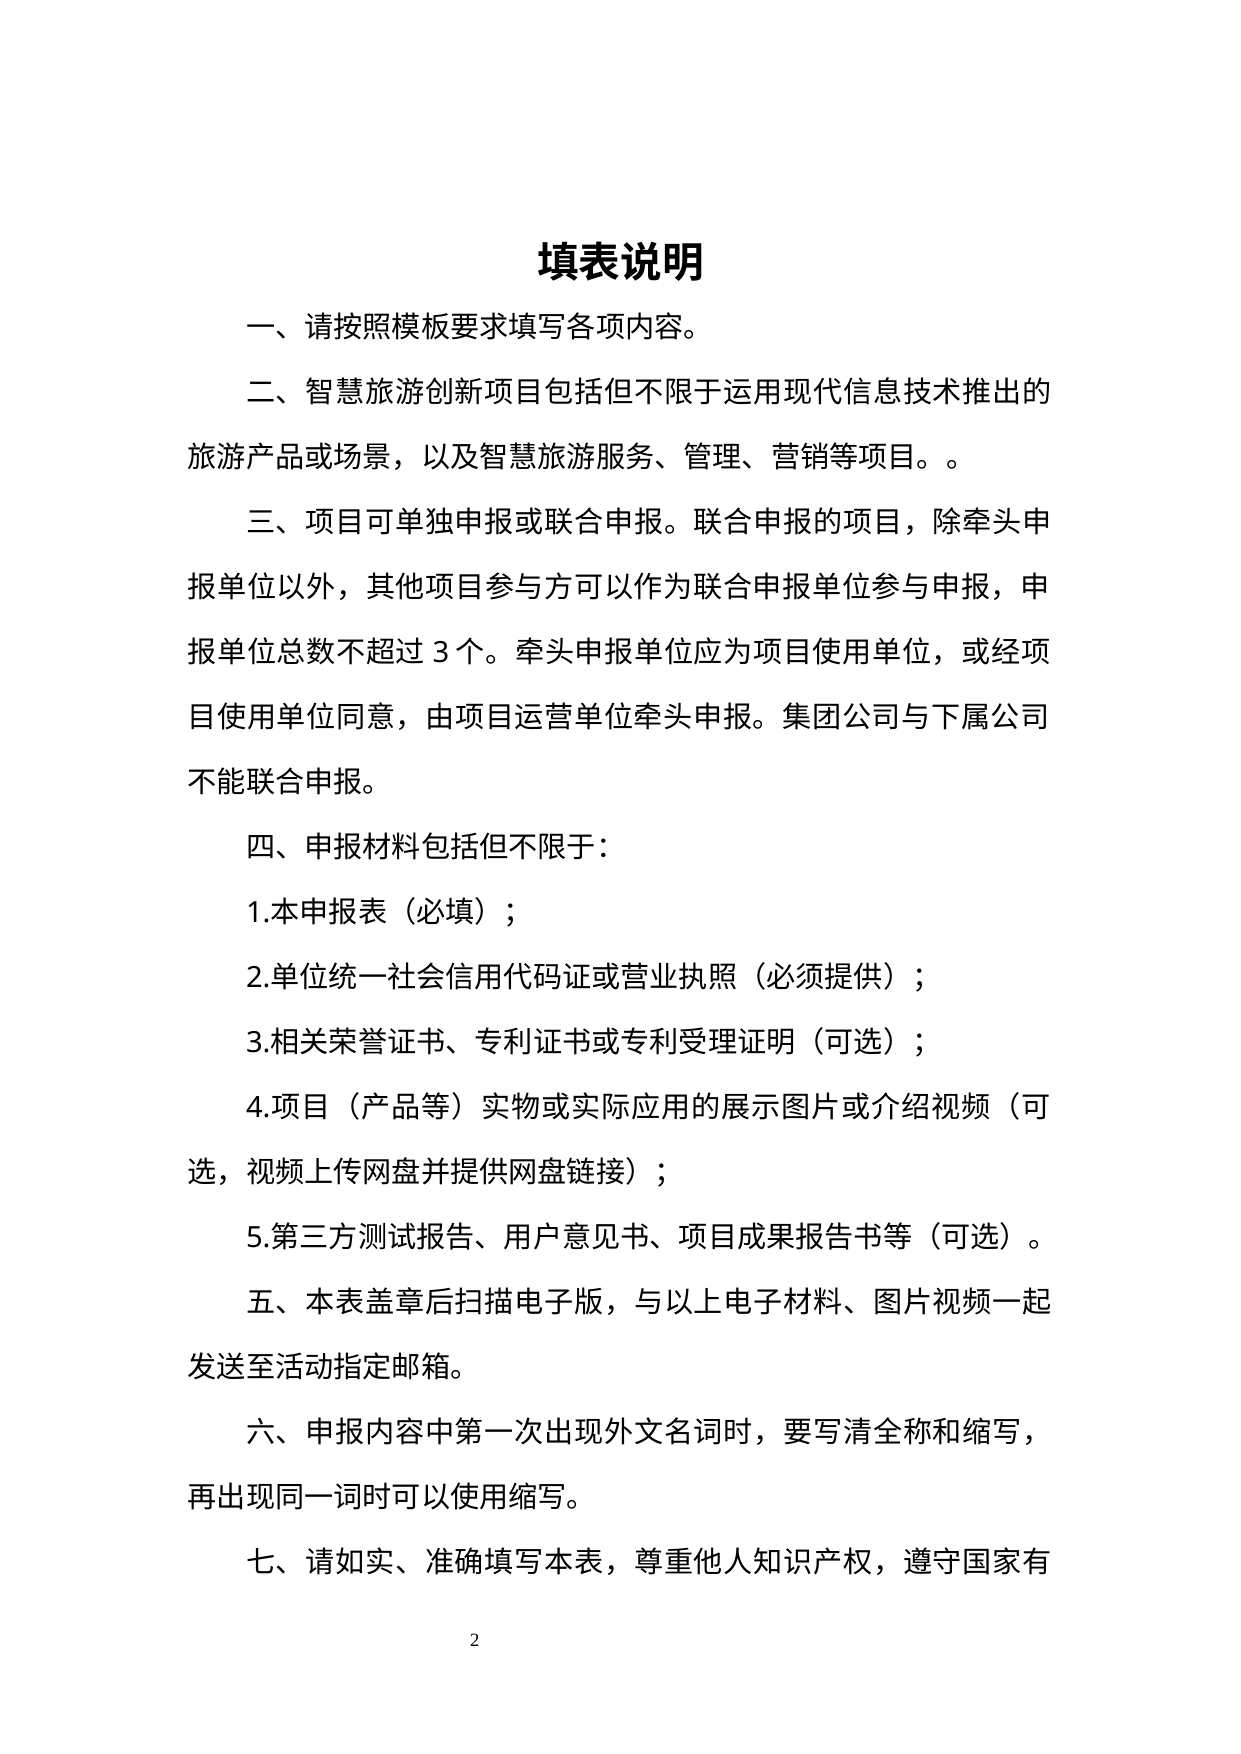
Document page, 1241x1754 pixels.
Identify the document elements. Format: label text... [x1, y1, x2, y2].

text 六、申报内容中第一次出现外文名词时，要写清全称和缩写，再出现同一词时可以使用缩写。 [187, 1397, 1053, 1527]
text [187, 1527, 1053, 1592]
text 一、请按照模板要求填写各项内容。 [187, 292, 1053, 357]
text 4.项目（产品等）实物或实际应用的展示图片或介绍视频（可选，视频上传网盘并提供网盘链接）； [187, 1072, 1053, 1202]
text 5.第三方测试报告、用户意见书、项目成果报告书等（可选）。 [187, 1202, 1053, 1267]
text 填表说明 [187, 227, 1053, 292]
text 2.单位统一社会信用代码证或营业执照（必须提供）； [187, 942, 1053, 1007]
text 二、智慧旅游创新项目包括但不限于运用现代信息技术推出的旅游产品或场景，以及智慧旅游服务、管理、营销等项目。。 [187, 357, 1053, 487]
text 三、项目可单独申报或联合申报。联合申报的项目，除牵头申报单位以外，其他项目参与方可以作为联合申报单位参与申报，申报单位总数不超过3个。牵头申报单位应为项目使用单位，或经项目使用单位同意，由项目运营单位牵头申报。集团公司与下属公司不能联合申报。 [187, 487, 1053, 812]
text 3.相关荣誉证书、专利证书或专利受理证明（可选）； [187, 1007, 1053, 1072]
text 1.本申报表（必填）； [187, 877, 1053, 942]
text 四、申报材料包括但不限于： [187, 812, 1053, 877]
text 五、本表盖章后扫描电子版，与以上电子材料、图片视频一起发送至活动指定邮箱。 [187, 1267, 1053, 1397]
